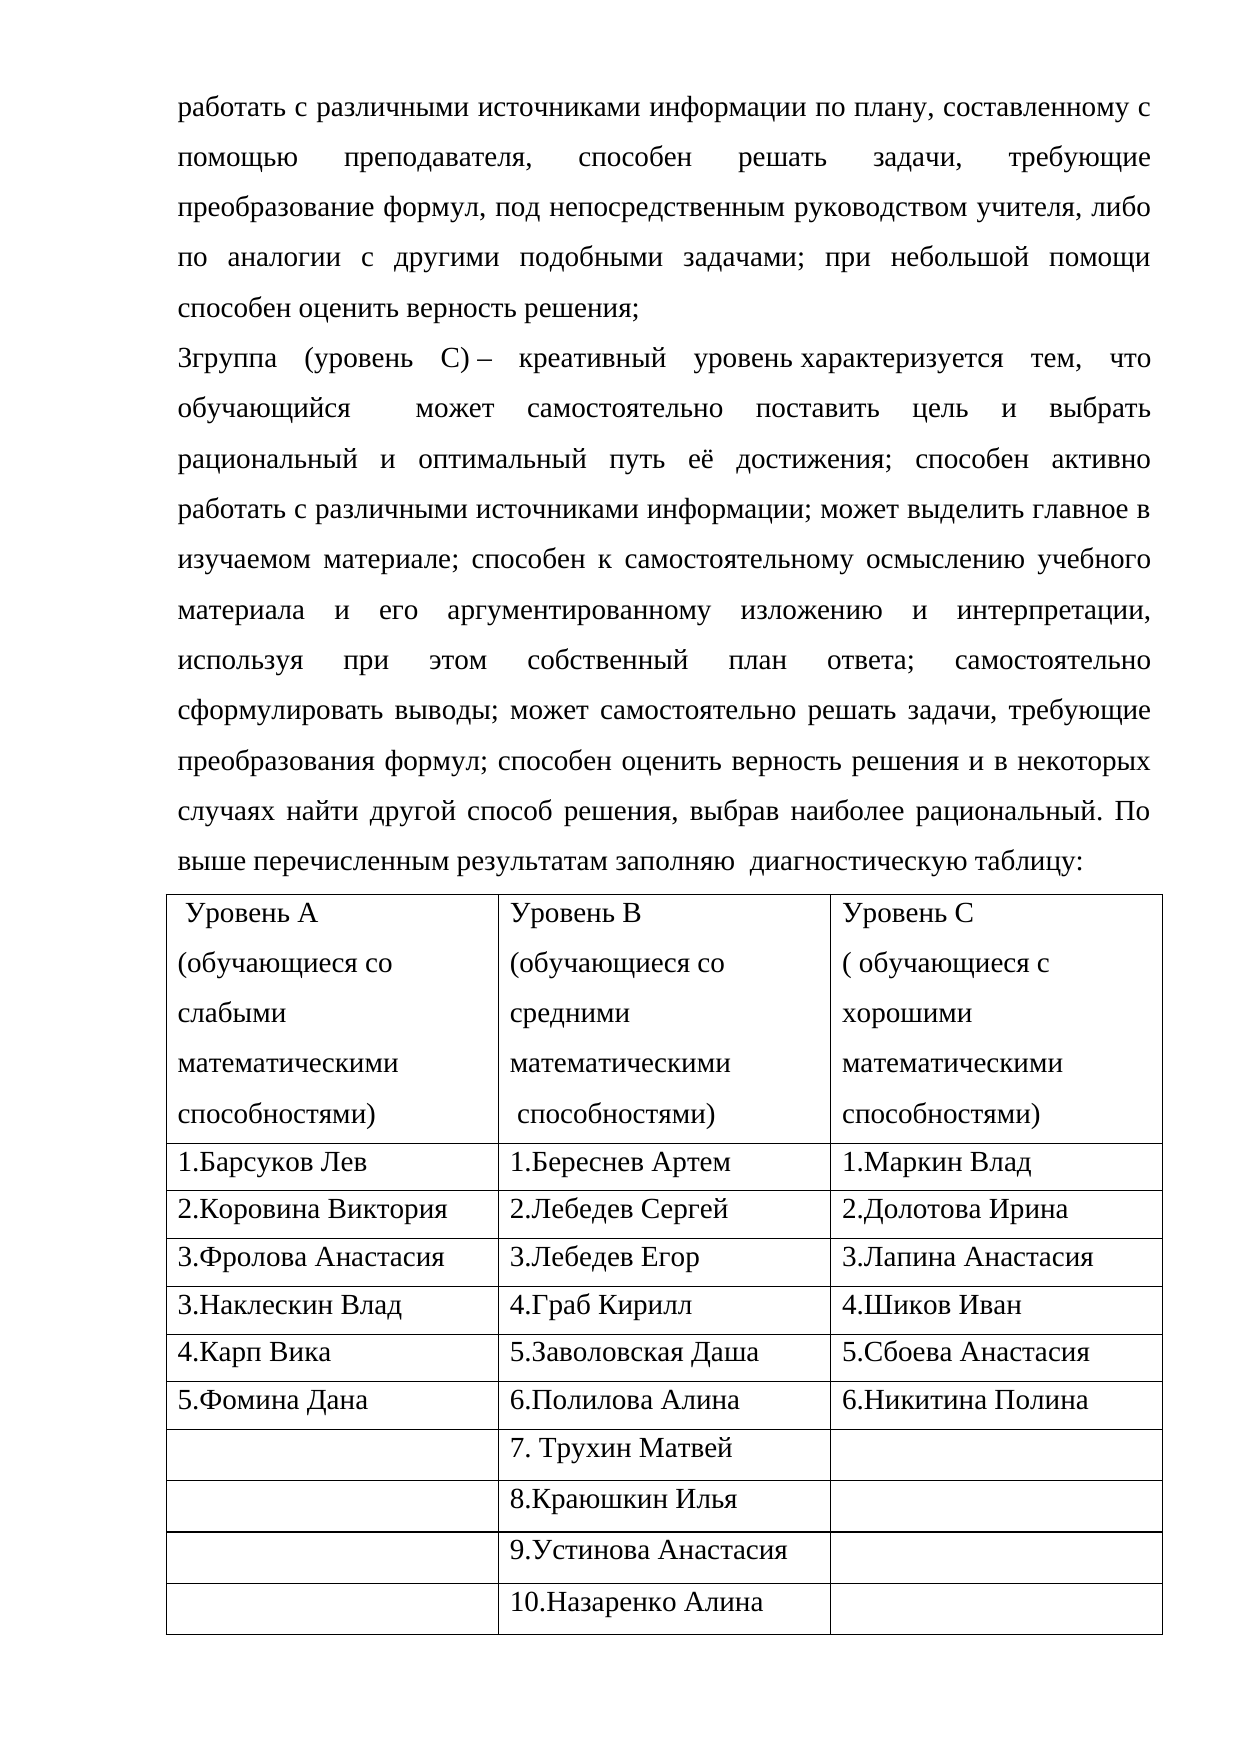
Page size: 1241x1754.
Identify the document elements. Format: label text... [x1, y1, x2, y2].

table_header Уровень С ( обучающиеся с хорошими математическими способностями) [831, 895, 1162, 1143]
table_header Уровень В (обучающиеся со средними математическими способностями) [499, 895, 830, 1143]
table_cell 3.Фролова Анастасия [167, 1239, 498, 1286]
table_cell 9.Устинова Анастасия [499, 1533, 830, 1583]
table_cell 3.Лебедев Егор [499, 1239, 830, 1286]
table_cell 4.Карп Вика [167, 1335, 498, 1381]
table_cell 5.Заволовская Даша [499, 1335, 830, 1381]
text 3группа (уровень С) – креативный уровень характеризуется тем, что обучающийся может самостоятельно поставить цель и выбрать рациональный и оптимальный путь её достижения; способен активно работать с различными источниками информации; может выделить главное в изучаемом материале; способен к самостоятельному осмыслению учебного материала и его аргументированному изложению и интерпретации, используя при этом собственный план ответа; самостоятельно сформулировать выводы; может самостоятельно решать задачи, требующие преобразования формул; способен оценить верность решения и в некоторых случаях найти другой способ решения, выбрав наиболее рациональный. По выше перечисленным результатам заполняю диагностическую таблицу: [177, 340, 1152, 877]
table_cell 2.Долотова Ирина [831, 1191, 1162, 1238]
table_cell [831, 1430, 1162, 1480]
table_cell 2.Лебедев Сергей [499, 1191, 830, 1238]
table_cell [831, 1584, 1162, 1634]
table_cell 2.Коровина Виктория [167, 1191, 498, 1238]
table_cell [831, 1533, 1162, 1583]
table_cell 7. Трухин Матвей [499, 1430, 830, 1480]
table_cell [831, 1481, 1162, 1531]
table_cell 10.Назаренко Алина [499, 1584, 830, 1634]
table_cell [167, 1584, 498, 1634]
table_cell 1.Барсуков Лев [167, 1144, 498, 1190]
table_cell [167, 1430, 498, 1480]
table_cell 6.Полилова Алина [499, 1382, 830, 1429]
table_cell 3.Наклескин Влад [167, 1287, 498, 1333]
table_cell 3.Лапина Анастасия [831, 1239, 1162, 1286]
table_cell 4.Шиков Иван [831, 1287, 1162, 1333]
table_header Уровень А (обучающиеся со слабыми математическими способностями) [167, 895, 498, 1143]
table_cell 6.Никитина Полина [831, 1382, 1162, 1429]
table_cell 8.Краюшкин Илья [499, 1481, 830, 1531]
table_cell 1.Береснев Артем [499, 1144, 830, 1190]
table_cell 5.Сбоева Анастасия [831, 1335, 1162, 1381]
table_cell 5.Фомина Дана [167, 1382, 498, 1429]
table_cell 1.Маркин Влад [831, 1144, 1162, 1190]
table_cell [167, 1533, 498, 1583]
table_cell 4.Граб Кирилл [499, 1287, 830, 1333]
table_cell [167, 1481, 498, 1531]
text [177, 89, 1152, 323]
